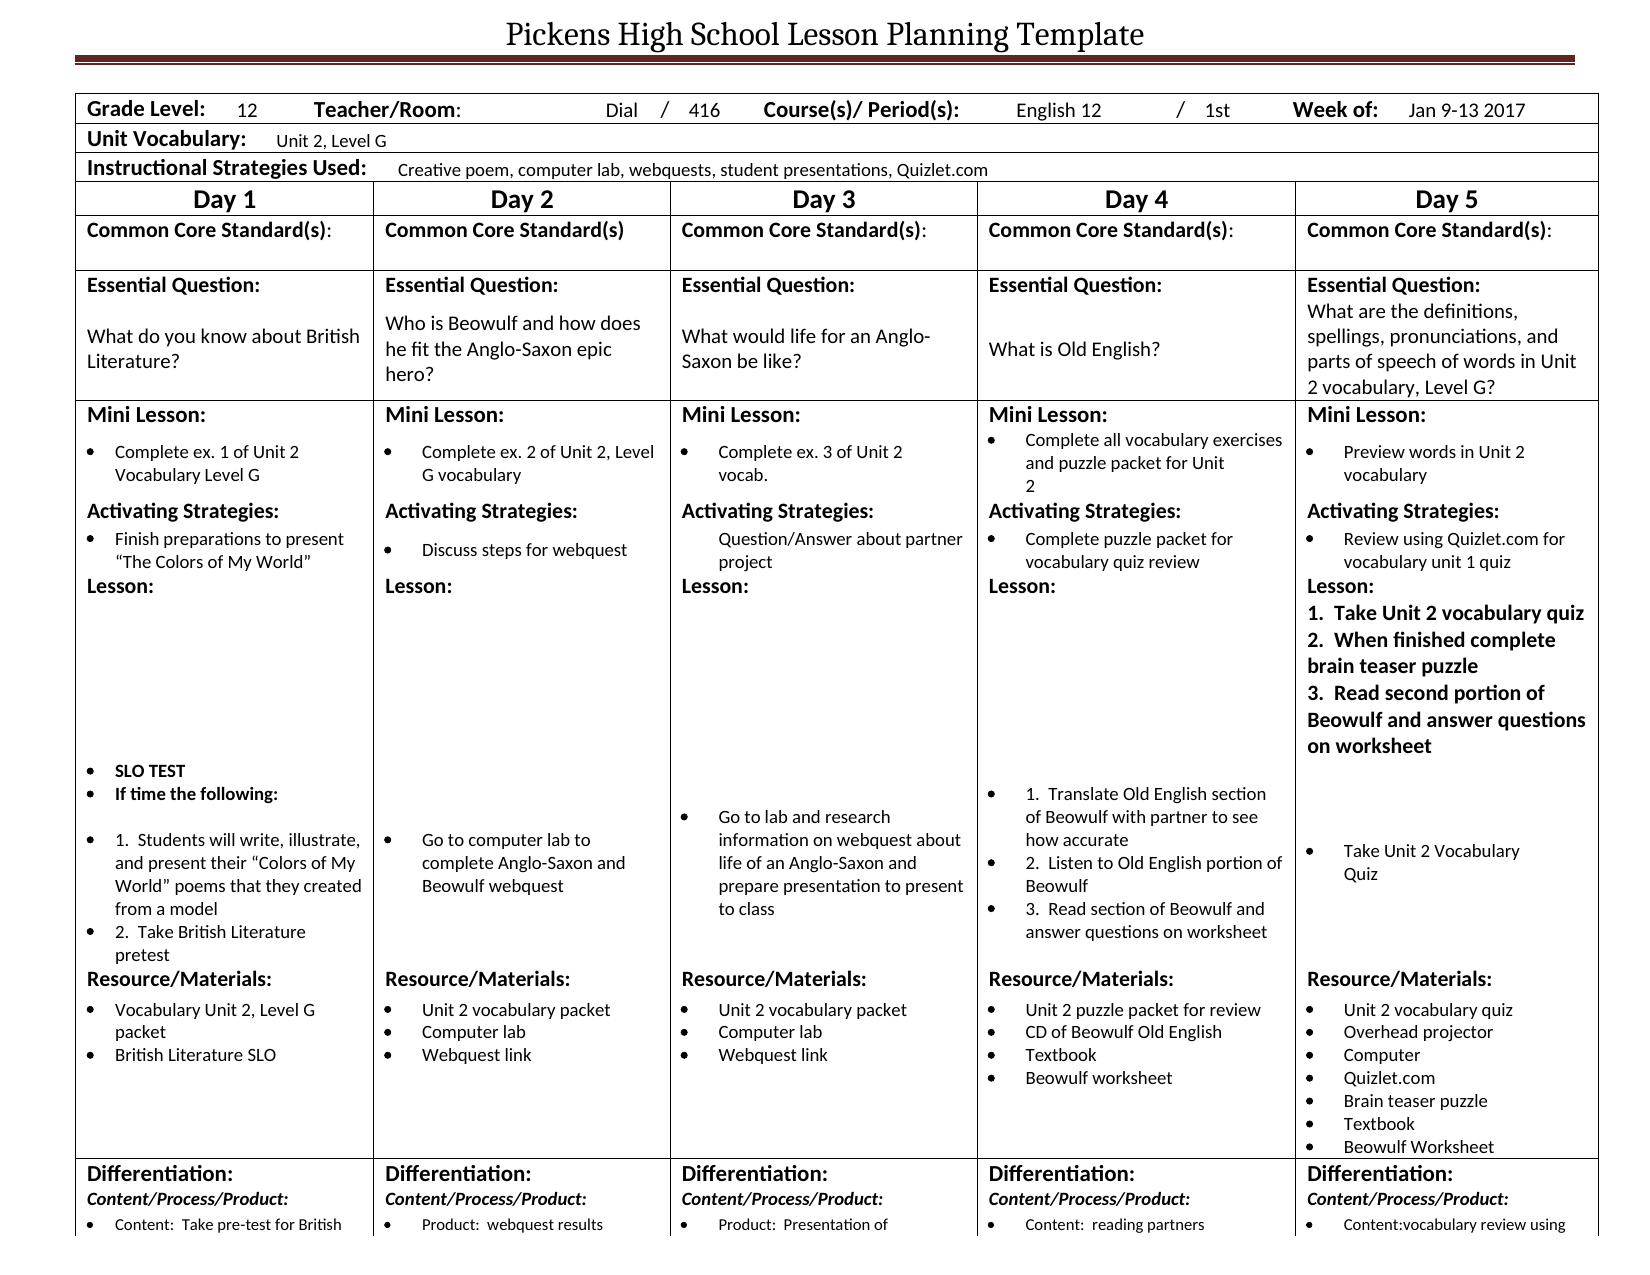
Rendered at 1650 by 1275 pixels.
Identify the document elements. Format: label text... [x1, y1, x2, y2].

table_cell Day 3 [671, 182, 977, 215]
table_cell Lesson: [978, 573, 1295, 759]
table_cell Finish preparations to present “The Colors of My World” [76, 527, 373, 573]
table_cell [76, 1214, 373, 1236]
table_cell [978, 243, 1295, 270]
table_cell Essential Question: [76, 271, 373, 298]
table_header Jan 9-13 2017 [1390, 94, 1598, 123]
table_cell What would life for an Anglo-Saxon be like? [671, 298, 977, 399]
table_cell Essential Question: [1296, 271, 1598, 298]
table_cell Resource/Materials: [671, 966, 977, 998]
table_cell [1296, 243, 1598, 270]
table_cell Who is Beowulf and how does he fit the Anglo-Saxon epic hero? [374, 298, 670, 399]
table_cell [671, 243, 977, 270]
table_cell Essential Question: [671, 271, 977, 298]
table_cell Activating Strategies: [374, 497, 670, 527]
table_cell Review using Quizlet.com for vocabulary unit 1 quiz [1296, 527, 1598, 573]
table_cell Complete all vocabulary exercises and puzzle packet for Unit 2 [978, 429, 1295, 497]
table_cell Activating Strategies: [1296, 497, 1598, 527]
table_header Dial [480, 94, 649, 123]
table_cell Day 4 [978, 182, 1295, 215]
table_header Grade Level: [76, 94, 225, 123]
table_cell [76, 243, 373, 270]
table_cell Essential Question: [374, 271, 670, 298]
table_cell Creative poem, computer lab, webquests, student presentations, Quizlet.com [387, 153, 1598, 181]
table_cell Essential Question: [978, 271, 1295, 298]
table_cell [671, 1214, 977, 1236]
table_cell Differentiation: Content/Process/Product: [374, 1159, 670, 1214]
table_cell Complete ex. 1 of Unit 2 Vocabulary Level G [76, 429, 373, 497]
table_cell Lesson: 1. Take Unit 2 vocabulary quiz 2. When finished complete brain teaser puzzle 3. Read second portion of Beowulf and answer questions on worksheet [1296, 573, 1598, 759]
table_cell Activating Strategies: [671, 497, 977, 527]
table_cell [978, 1214, 1295, 1236]
table_cell Common Core Standard(s): [978, 216, 1295, 243]
table_cell Day 2 [374, 182, 670, 215]
table_cell Resource/Materials: [978, 966, 1295, 998]
table_cell Go to computer lab to complete Anglo-Saxon and Beowulf webquest [374, 759, 670, 966]
table_cell What is Old English? [978, 298, 1295, 399]
table_cell Common Core Standard(s) [374, 216, 670, 243]
table_cell Mini Lesson: [1296, 401, 1598, 428]
table_cell Discuss steps for webquest [374, 527, 670, 573]
table_cell Take Unit 2 Vocabulary Quiz [1296, 759, 1598, 966]
table_header Week of: [1268, 94, 1390, 123]
table_cell Differentiation: Content/Process/Product: [76, 1159, 373, 1214]
table_cell SLO TEST If time the following: 1. Students will write, illustrate, and present their “Colors of My World” poems that they created from a model 2. Take British Literature pretest [76, 759, 373, 966]
table_header Teacher/Room: [302, 94, 480, 123]
table_cell Common Core Standard(s): [76, 216, 373, 243]
table_cell Go to lab and research information on webquest about life of an Anglo-Saxon and prepare presentation to present to class [671, 759, 977, 966]
table_cell Resource/Materials: [1296, 966, 1598, 998]
table_cell Differentiation: Content/Process/Product: [1296, 1159, 1598, 1214]
table_cell Common Core Standard(s): [671, 216, 977, 243]
table_header / [1165, 94, 1193, 123]
table_cell Unit 2 vocabulary quiz Overhead projector Computer Quizlet.com Brain teaser puzzle Textbook Beowulf Worksheet [1296, 998, 1598, 1158]
table_cell 1. Translate Old English section of Beowulf with partner to see how accurate 2. Listen to Old English portion of Beowulf 3. Read section of Beowulf and answer questions on worksheet [978, 759, 1295, 966]
table_header English 12 [978, 94, 1165, 123]
table_cell Unit Vocabulary: [76, 124, 265, 152]
table_cell Complete ex. 2 of Unit 2, Level G vocabulary [374, 429, 670, 497]
table_cell Vocabulary Unit 2, Level G packet British Literature SLO [76, 998, 373, 1158]
table_cell Common Core Standard(s): [1296, 216, 1598, 243]
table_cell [374, 1214, 670, 1236]
table_header 416 [677, 94, 752, 123]
table_cell Mini Lesson: [978, 401, 1295, 428]
table_cell Lesson: [671, 573, 977, 759]
table_cell Lesson: [374, 573, 670, 759]
table_cell Unit 2 puzzle packet for review CD of Beowulf Old English Textbook Beowulf worksheet [978, 998, 1295, 1158]
table_cell Unit 2 vocabulary packet Computer lab Webquest link [374, 998, 670, 1158]
table_cell Lesson: [76, 573, 373, 759]
table_cell Activating Strategies: [76, 497, 373, 527]
table_cell Unit 2, Level G [265, 124, 1598, 152]
table_cell Complete puzzle packet for vocabulary quiz review [978, 527, 1295, 573]
table_cell Complete ex. 3 of Unit 2 vocab. [671, 429, 977, 497]
table_cell Day 5 [1296, 182, 1598, 215]
table_cell Differentiation: Content/Process/Product: [671, 1159, 977, 1214]
table_header / [649, 94, 677, 123]
table_cell What do you know about British Literature? [76, 298, 373, 399]
table_cell Day 1 [76, 182, 373, 215]
table_cell Mini Lesson: [374, 401, 670, 428]
table_cell Mini Lesson: [76, 401, 373, 428]
table_cell Question/Answer about partner project [671, 527, 977, 573]
table_cell Mini Lesson: [671, 401, 977, 428]
table_cell Resource/Materials: [374, 966, 670, 998]
table_cell Activating Strategies: [978, 497, 1295, 527]
table_cell [374, 243, 670, 270]
table_cell Differentiation: Content/Process/Product: [978, 1159, 1295, 1214]
table_cell Preview words in Unit 2 vocabulary [1296, 429, 1598, 497]
table_cell Instructional Strategies Used: [76, 153, 387, 181]
table_header 1st [1193, 94, 1268, 123]
table_cell What are the definitions, spellings, pronunciations, and parts of speech of words in Unit 2 vocabulary, Level G? [1296, 298, 1598, 399]
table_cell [1296, 1214, 1598, 1236]
table_header Course(s)/ Period(s): [753, 94, 977, 123]
table_cell Resource/Materials: [76, 966, 373, 998]
table_cell Unit 2 vocabulary packet Computer lab Webquest link [671, 998, 977, 1158]
table_header 12 [225, 94, 302, 123]
